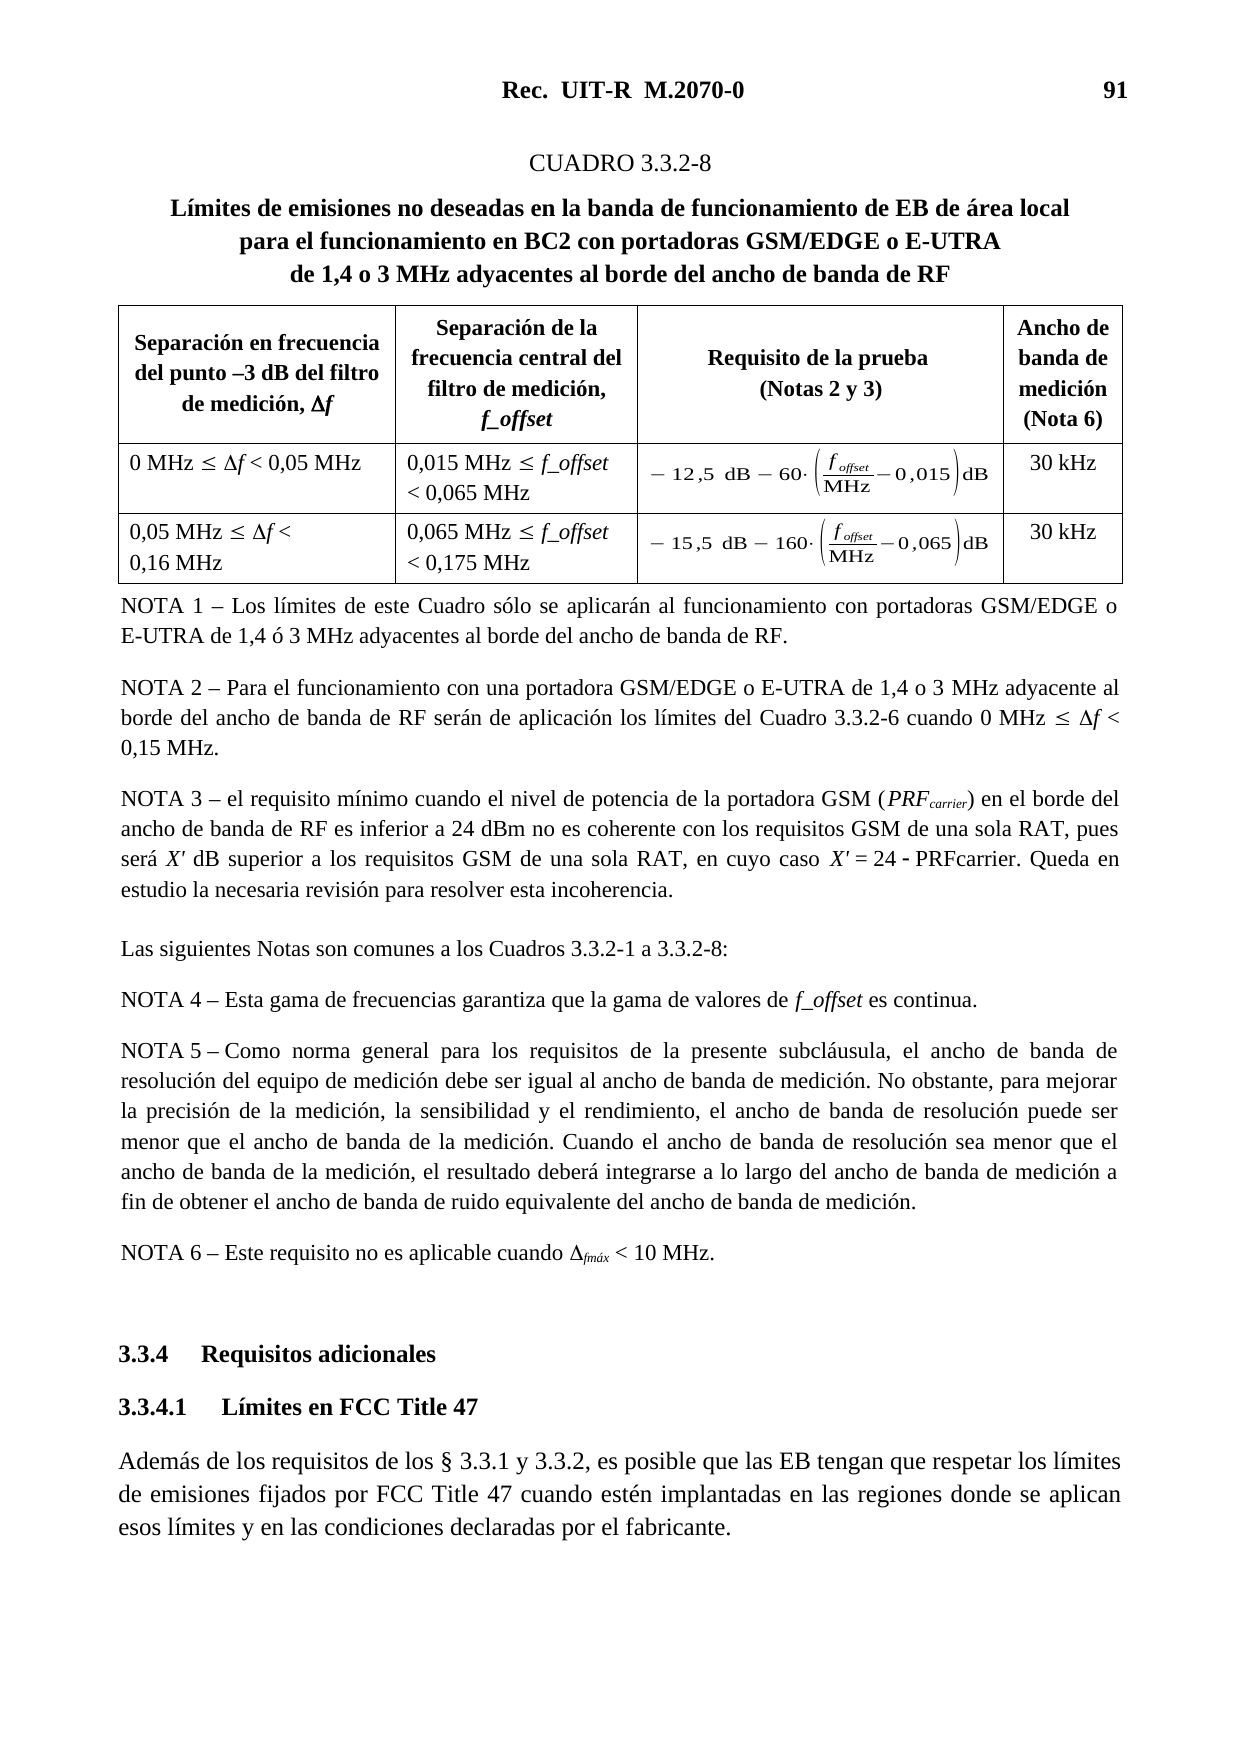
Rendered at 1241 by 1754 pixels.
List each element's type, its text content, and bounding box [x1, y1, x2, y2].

title Límites de emisiones no deseadas en la banda de funcionamiento de EB de área local para el funcionamiento en BC2 con portadoras GSM/EDGE o E-UTRA de 1,4 o 3 MHz adyacentes al borde del ancho de banda de RF [118, 193, 1122, 288]
subtitle 3.3.4.1 Límites en FCC Title 47 [118, 1392, 1122, 1421]
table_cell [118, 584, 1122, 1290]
text Además de los requisitos de los § 3.3.1 y 3.3.2, es posible que las EB tengan que respetar los límites de emisiones fijados por FCC Title 47 cuando estén implantadas en las regiones donde se aplican esos límites y en las condiciones declaradas por el fabricante. [118, 1446, 1122, 1541]
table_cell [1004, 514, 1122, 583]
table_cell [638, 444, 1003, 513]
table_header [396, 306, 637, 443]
subtitle 3.3.4 Requisitos adicionales [118, 1339, 1122, 1367]
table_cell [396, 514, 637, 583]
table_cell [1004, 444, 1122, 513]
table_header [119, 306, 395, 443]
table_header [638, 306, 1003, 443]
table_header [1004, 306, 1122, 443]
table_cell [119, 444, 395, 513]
text CUADRO 3.3.2-8 [118, 148, 1122, 176]
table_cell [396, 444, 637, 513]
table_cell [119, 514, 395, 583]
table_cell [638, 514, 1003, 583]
